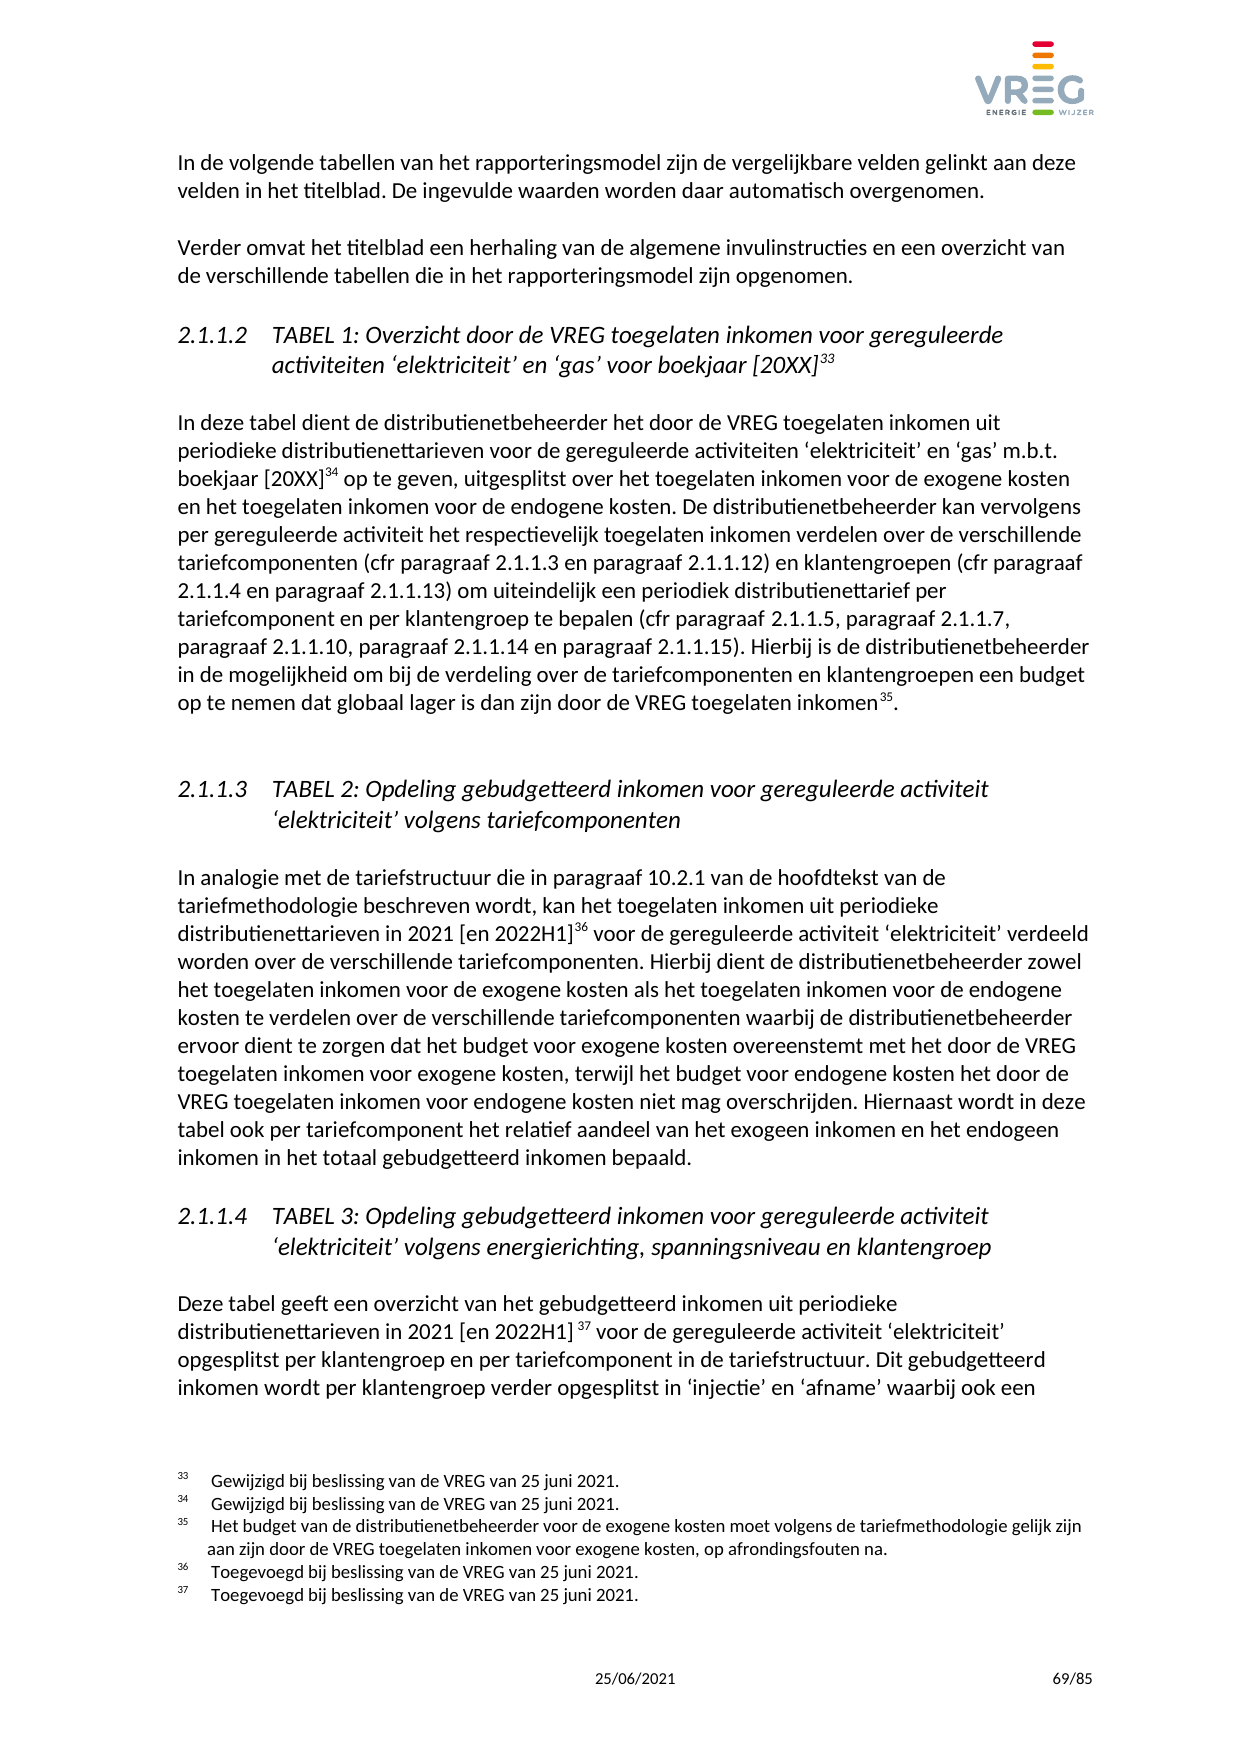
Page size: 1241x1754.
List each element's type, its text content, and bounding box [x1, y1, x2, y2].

subtitle TABEL 3: Opdeling gebudgetteerd inkomen voor gereguleerde activiteit ‘elektriciteit’ volgens energierichting, spanningsniveau en klantengroep [177, 1200, 1092, 1261]
text Verder omvat het titelblad een herhaling van de algemene invulinstructies en een overzicht van de verschillende tabellen die in het rapporteringsmodel zijn opgenomen. [177, 233, 1092, 289]
subtitle TABEL 2: Opdeling gebudgetteerd inkomen voor gereguleerde activiteit ‘elektriciteit’ volgens tariefcomponenten [177, 774, 1092, 835]
text In analogie met de tariefstructuur die in paragraaf 10.2.1 van de hoofdtekst van de tariefmethodologie beschreven wordt, kan het toegelaten inkomen uit periodieke distributienettarieven in 2021 [en 2022H1] voor de gereguleerde activiteit ‘elektriciteit’ verdeeld worden over de verschillende tariefcomponenten. Hierbij dient de distributienetbeheerder zowel het toegelaten inkomen voor de exogene kosten als het toegelaten inkomen voor de endogene kosten te verdelen over de verschillende tariefcomponenten waarbij de distributienetbeheerder ervoor dient te zorgen dat het budget voor exogene kosten overeenstemt met het door de VREG toegelaten inkomen voor exogene kosten, terwijl het budget voor endogene kosten het door de VREG toegelaten inkomen voor endogene kosten niet mag overschrijden. Hiernaast wordt in deze tabel ook per tariefcomponent het relatief aandeel van het exogeen inkomen en het endogeen inkomen in het totaal gebudgetteerd inkomen bepaald. [177, 863, 1092, 1171]
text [177, 1289, 1092, 1402]
text In de volgende tabellen van het rapporteringsmodel zijn de vergelijkbare velden gelinkt aan deze velden in het titelblad. De ingevulde waarden worden daar automatisch overgenomen. [177, 148, 1092, 204]
subtitle TABEL 1: Overzicht door de VREG toegelaten inkomen voor gereguleerde activiteiten ‘elektriciteit’ en ‘gas’ voor boekjaar [20XX] [177, 319, 1092, 380]
text In deze tabel dient de distributienetbeheerder het door de VREG toegelaten inkomen uit periodieke distributienettarieven voor de gereguleerde activiteiten ‘elektriciteit’ en ‘gas’ m.b.t. boekjaar [20XX] op te geven, uitgesplitst over het toegelaten inkomen voor de exogene kosten en het toegelaten inkomen voor de endogene kosten. De distributienetbeheerder kan vervolgens per gereguleerde activiteit het respectievelijk toegelaten inkomen verdelen over de verschillende tariefcomponenten (cfr paragraaf 2.1.1.3 en paragraaf 2.1.1.12) en klantengroepen (cfr paragraaf 2.1.1.4 en paragraaf 2.1.1.13) om uiteindelijk een periodiek distributienettarief per tariefcomponent en per klantengroep te bepalen (cfr paragraaf 2.1.1.5, paragraaf 2.1.1.7, paragraaf 2.1.1.10, paragraaf 2.1.1.14 en paragraaf 2.1.1.15). Hierbij is de distributienetbeheerder in de mogelijkheid om bij de verdeling over de tariefcomponenten en klantengroepen een budget op te nemen dat globaal lager is dan zijn door de VREG toegelaten inkomen. [177, 408, 1092, 716]
